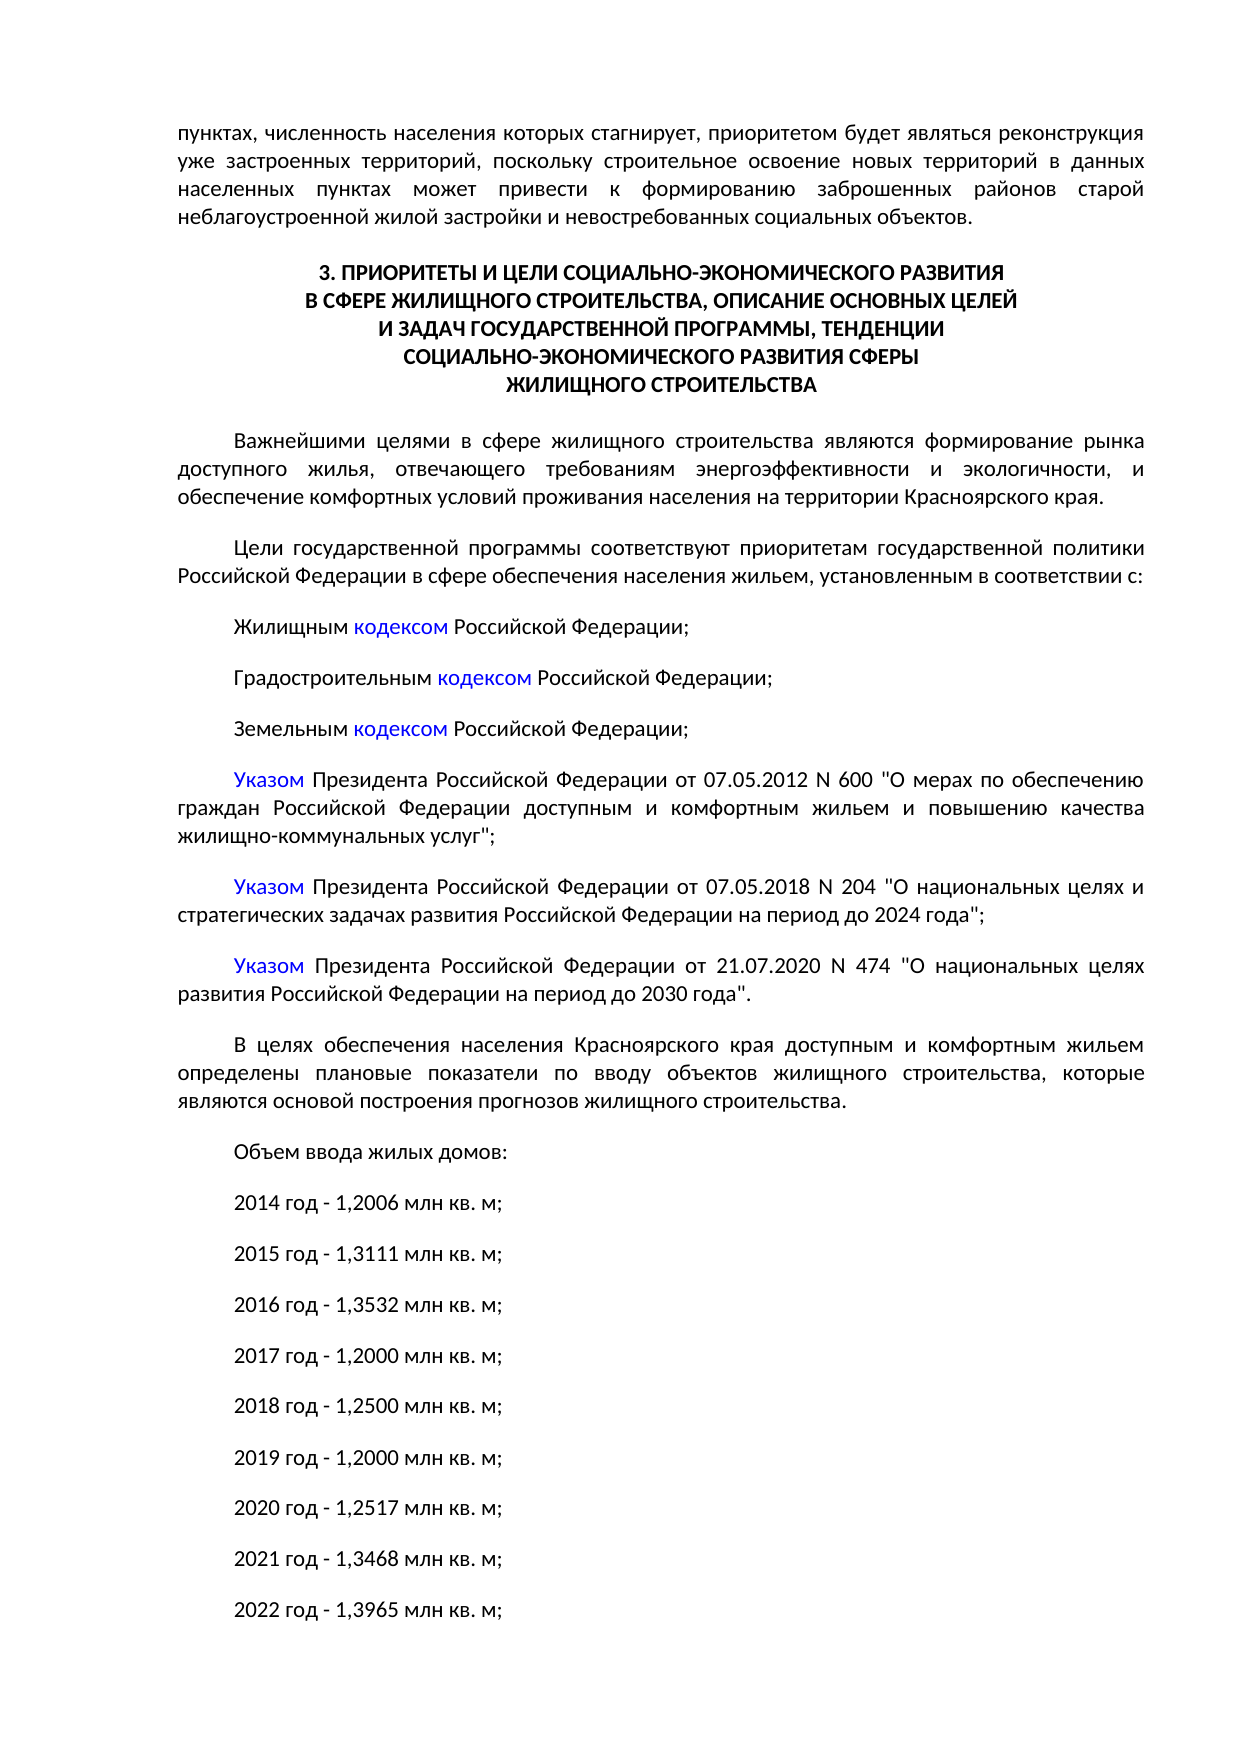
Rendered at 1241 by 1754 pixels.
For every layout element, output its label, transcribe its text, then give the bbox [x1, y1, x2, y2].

text Цели государственной программы соответствуют приоритетам государственной политики Российской Федерации в сфере обеспечения населения жильем, установленным в соответствии с: [177, 533, 1146, 589]
text Объем ввода жилых домов: [177, 1137, 1146, 1165]
text 2021 год - 1,3468 млн кв. м; [177, 1544, 1146, 1572]
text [177, 118, 1146, 230]
text 2018 год - 1,2500 млн кв. м; [177, 1392, 1146, 1420]
text Земельным кодексом Российской Федерации; [177, 714, 1146, 742]
text В целях обеспечения населения Красноярского края доступным и комфортным жильем определены плановые показатели по вводу объектов жилищного строительства, которые являются основой построения прогнозов жилищного строительства. [177, 1030, 1146, 1114]
title В СФЕРЕ ЖИЛИЩНОГО СТРОИТЕЛЬСТВА, ОПИСАНИЕ ОСНОВНЫХ ЦЕЛЕЙ [177, 286, 1146, 314]
title 3. ПРИОРИТЕТЫ И ЦЕЛИ СОЦИАЛЬНО-ЭКОНОМИЧЕСКОГО РАЗВИТИЯ [177, 258, 1146, 286]
text 2015 год - 1,3111 млн кв. м; [177, 1239, 1146, 1267]
title ЖИЛИЩНОГО СТРОИТЕЛЬСТВА [177, 370, 1146, 398]
text 2019 год - 1,2000 млн кв. м; [177, 1443, 1146, 1471]
text Указом Президента Российской Федерации от 07.05.2012 N 600 "О мерах по обеспечению граждан Российской Федерации доступным и комфортным жильем и повышению качества жилищно-коммунальных услуг"; [177, 765, 1146, 849]
text 2020 год - 1,2517 млн кв. м; [177, 1493, 1146, 1522]
text 2017 год - 1,2000 млн кв. м; [177, 1341, 1146, 1369]
text Указом Президента Российской Федерации от 21.07.2020 N 474 "О национальных целях развития Российской Федерации на период до 2030 года". [177, 951, 1146, 1007]
text Градостроительным кодексом Российской Федерации; [177, 663, 1146, 691]
text 2022 год - 1,3965 млн кв. м; [177, 1595, 1146, 1623]
text 2014 год - 1,2006 млн кв. м; [177, 1188, 1146, 1216]
title СОЦИАЛЬНО-ЭКОНОМИЧЕСКОГО РАЗВИТИЯ СФЕРЫ [177, 342, 1146, 370]
text Важнейшими целями в сфере жилищного строительства являются формирование рынка доступного жилья, отвечающего требованиям энергоэффективности и экологичности, и обеспечение комфортных условий проживания населения на территории Красноярского края. [177, 426, 1146, 510]
title И ЗАДАЧ ГОСУДАРСТВЕННОЙ ПРОГРАММЫ, ТЕНДЕНЦИИ [177, 314, 1146, 342]
text 2016 год - 1,3532 млн кв. м; [177, 1290, 1146, 1318]
text Жилищным кодексом Российской Федерации; [177, 612, 1146, 640]
text Указом Президента Российской Федерации от 07.05.2018 N 204 "О национальных целях и стратегических задачах развития Российской Федерации на период до 2024 года"; [177, 872, 1146, 928]
